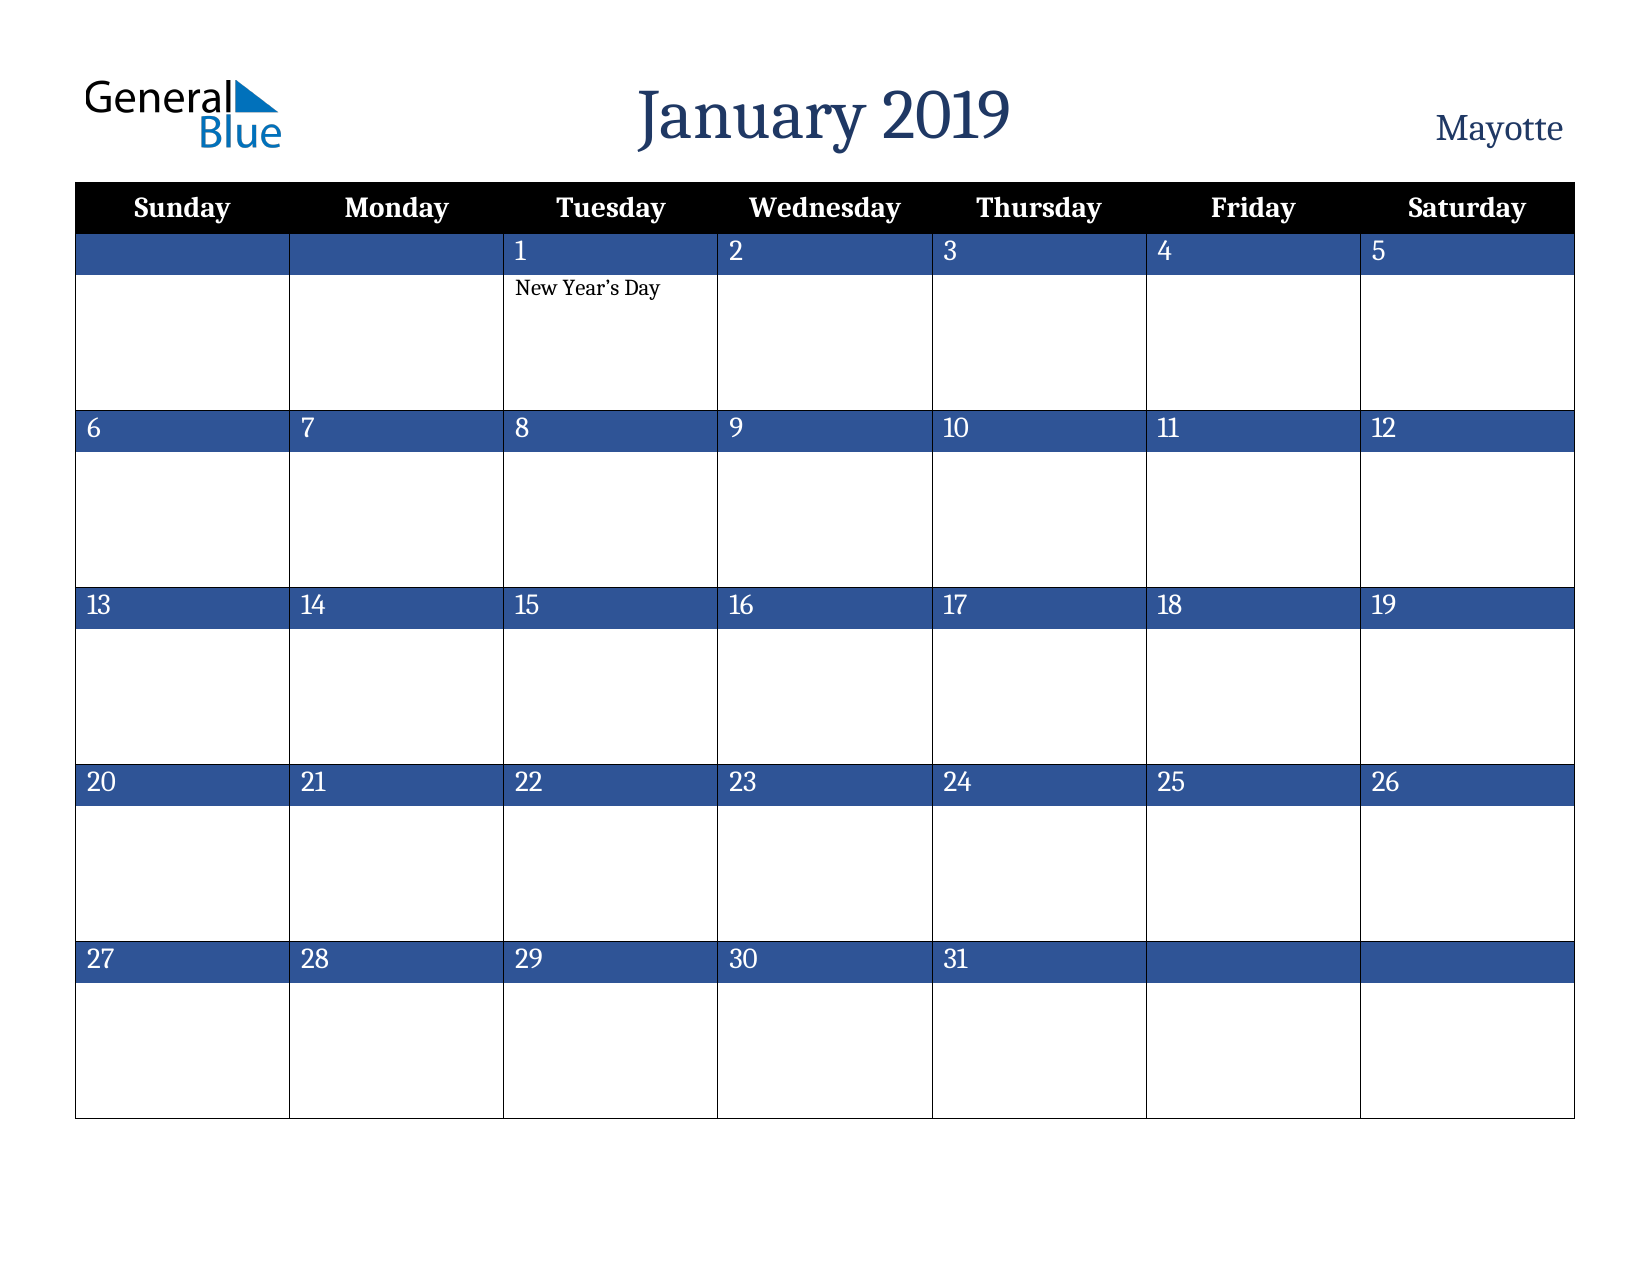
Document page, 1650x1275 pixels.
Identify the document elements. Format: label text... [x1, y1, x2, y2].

table_cell Saturday [1361, 183, 1574, 233]
table_cell [290, 983, 503, 1118]
table_cell [1361, 629, 1574, 764]
table_cell 11 [1147, 411, 1360, 452]
table_cell 14 [290, 588, 503, 629]
table_cell [933, 983, 1146, 1118]
table_cell [504, 983, 717, 1118]
table_cell 18 [1147, 588, 1360, 629]
table_cell [290, 629, 503, 764]
table_cell [76, 806, 289, 941]
table_cell 28 [290, 942, 503, 983]
table_cell 29 [504, 942, 717, 983]
table_cell 13 [76, 588, 289, 629]
table_cell 4 [1147, 234, 1360, 275]
table_cell [76, 983, 289, 1118]
table_cell 15 [504, 588, 717, 629]
table_cell [290, 234, 503, 275]
table_cell [504, 452, 717, 587]
table_cell [933, 806, 1146, 941]
table_cell [718, 452, 932, 587]
table_cell Thursday [933, 183, 1146, 233]
table_cell New Year’s Day [504, 275, 717, 410]
table_cell 3 [933, 234, 1146, 275]
table_cell 1 [504, 234, 717, 275]
table_header January 2019 [504, 75, 1146, 182]
table_cell Friday [1147, 183, 1360, 233]
table_cell [76, 452, 289, 587]
table_cell 27 [76, 942, 289, 983]
table_cell 30 [718, 942, 932, 983]
table_cell [933, 629, 1146, 764]
table_cell 9 [718, 411, 932, 452]
table_cell [933, 452, 1146, 587]
picture [86, 80, 281, 148]
table_cell 7 [290, 411, 503, 452]
table_cell 17 [933, 588, 1146, 629]
table_cell [290, 275, 503, 410]
table_cell [718, 275, 932, 410]
table_cell [290, 806, 503, 941]
table_cell 2 [718, 234, 932, 275]
table_cell [504, 806, 717, 941]
table_cell [1361, 983, 1574, 1118]
table_cell [718, 806, 932, 941]
table_cell 23 [718, 765, 932, 806]
table_cell 24 [933, 765, 1146, 806]
table_cell Tuesday [504, 183, 717, 233]
table_cell 22 [504, 765, 717, 806]
table_cell [1147, 275, 1360, 410]
table_cell [290, 452, 503, 587]
table_cell 20 [76, 765, 289, 806]
table_cell 21 [290, 765, 503, 806]
table_cell 8 [504, 411, 717, 452]
table_cell 5 [1361, 234, 1574, 275]
table_cell [1361, 452, 1574, 587]
table_cell 6 [76, 411, 289, 452]
table_cell 31 [933, 942, 1146, 983]
table_cell Wednesday [718, 183, 932, 233]
table_cell [76, 234, 289, 275]
table_cell [504, 629, 717, 764]
table_cell [933, 275, 1146, 410]
table_cell [76, 629, 289, 764]
table_cell 25 [1147, 765, 1360, 806]
table_header [76, 75, 503, 182]
table_header Mayotte [1146, 75, 1574, 182]
table_cell [1147, 983, 1360, 1118]
table_cell 16 [718, 588, 932, 629]
table_cell Monday [290, 183, 503, 233]
table_cell [1361, 806, 1574, 941]
table_cell [718, 629, 932, 764]
table_cell [1147, 629, 1360, 764]
table_cell Sunday [76, 183, 289, 233]
table_cell 12 [1361, 411, 1574, 452]
table_cell [1147, 806, 1360, 941]
table_cell [1147, 942, 1360, 983]
table_cell [76, 275, 289, 410]
table_cell [718, 983, 932, 1118]
table_cell [1361, 942, 1574, 983]
table_cell [1361, 275, 1574, 410]
table_cell [1147, 452, 1360, 587]
table_cell 10 [933, 411, 1146, 452]
table_cell 26 [1361, 765, 1574, 806]
table_cell 19 [1361, 588, 1574, 629]
